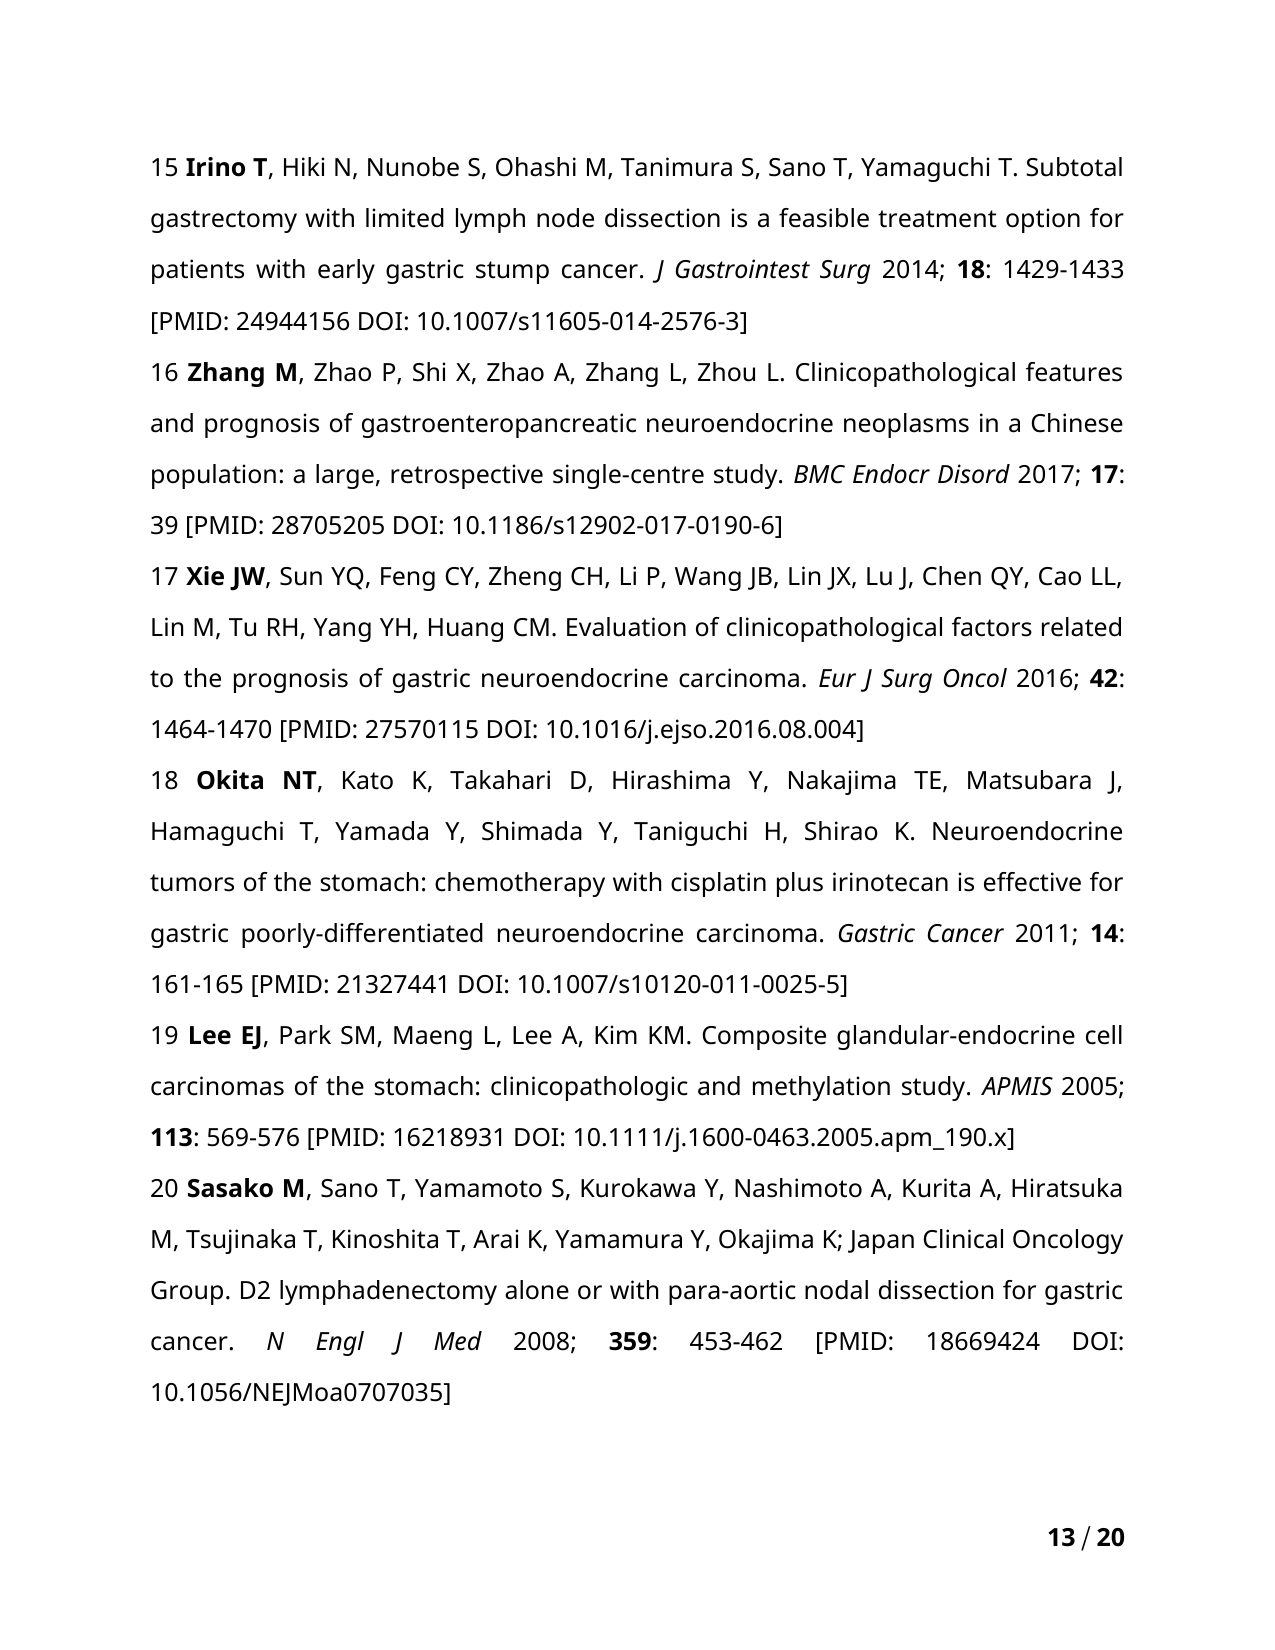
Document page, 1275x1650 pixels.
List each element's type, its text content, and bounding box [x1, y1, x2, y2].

text 15 Irino T, Hiki N, Nunobe S, Ohashi M, Tanimura S, Sano T, Yamaguchi T. Subtotal gastrectomy with limited lymph node dissection is a feasible treatment option for patients with early gastric stump cancer. J Gastrointest Surg 2014; 18: 1429-1433 [PMID: 24944156 DOI: 10.1007/s11605-014-2576-3] [150, 150, 1125, 337]
text 19 Lee EJ, Park SM, Maeng L, Lee A, Kim KM. Composite glandular-endocrine cell carcinomas of the stomach: clinicopathologic and methylation study. APMIS 2005; 113: 569-576 [PMID: 16218931 DOI: 10.1111/j.1600-0463.2005.apm_190.x] [150, 1018, 1125, 1154]
text 18 Okita NT, Kato K, Takahari D, Hirashima Y, Nakajima TE, Matsubara J, Hamaguchi T, Yamada Y, Shimada Y, Taniguchi H, Shirao K. Neuroendocrine tumors of the stomach: chemotherapy with cisplatin plus irinotecan is effective for gastric poorly-differentiated neuroendocrine carcinoma. Gastric Cancer 2011; 14: 161-165 [PMID: 21327441 DOI: 10.1007/s10120-011-0025-5] [150, 762, 1125, 1001]
text 20 Sasako M, Sano T, Yamamoto S, Kurokawa Y, Nashimoto A, Kurita A, Hiratsuka M, Tsujinaka T, Kinoshita T, Arai K, Yamamura Y, Okajima K; Japan Clinical Oncology Group. D2 lymphadenectomy alone or with para-aortic nodal dissection for gastric cancer. N Engl J Med 2008; 359: 453-462 [PMID: 18669424 DOI: 10.1056/NEJMoa0707035] [150, 1171, 1125, 1409]
text 16 Zhang M, Zhao P, Shi X, Zhao A, Zhang L, Zhou L. Clinicopathological features and prognosis of gastroenteropancreatic neuroendocrine neoplasms in a Chinese population: a large, retrospective single-centre study. BMC Endocr Disord 2017; 17: 39 [PMID: 28705205 DOI: 10.1186/s12902-017-0190-6] [150, 354, 1125, 541]
text 17 Xie JW, Sun YQ, Feng CY, Zheng CH, Li P, Wang JB, Lin JX, Lu J, Chen QY, Cao LL, Lin M, Tu RH, Yang YH, Huang CM. Evaluation of clinicopathological factors related to the prognosis of gastric neuroendocrine carcinoma. Eur J Surg Oncol 2016; 42: 1464-1470 [PMID: 27570115 DOI: 10.1016/j.ejso.2016.08.004] [150, 558, 1125, 746]
